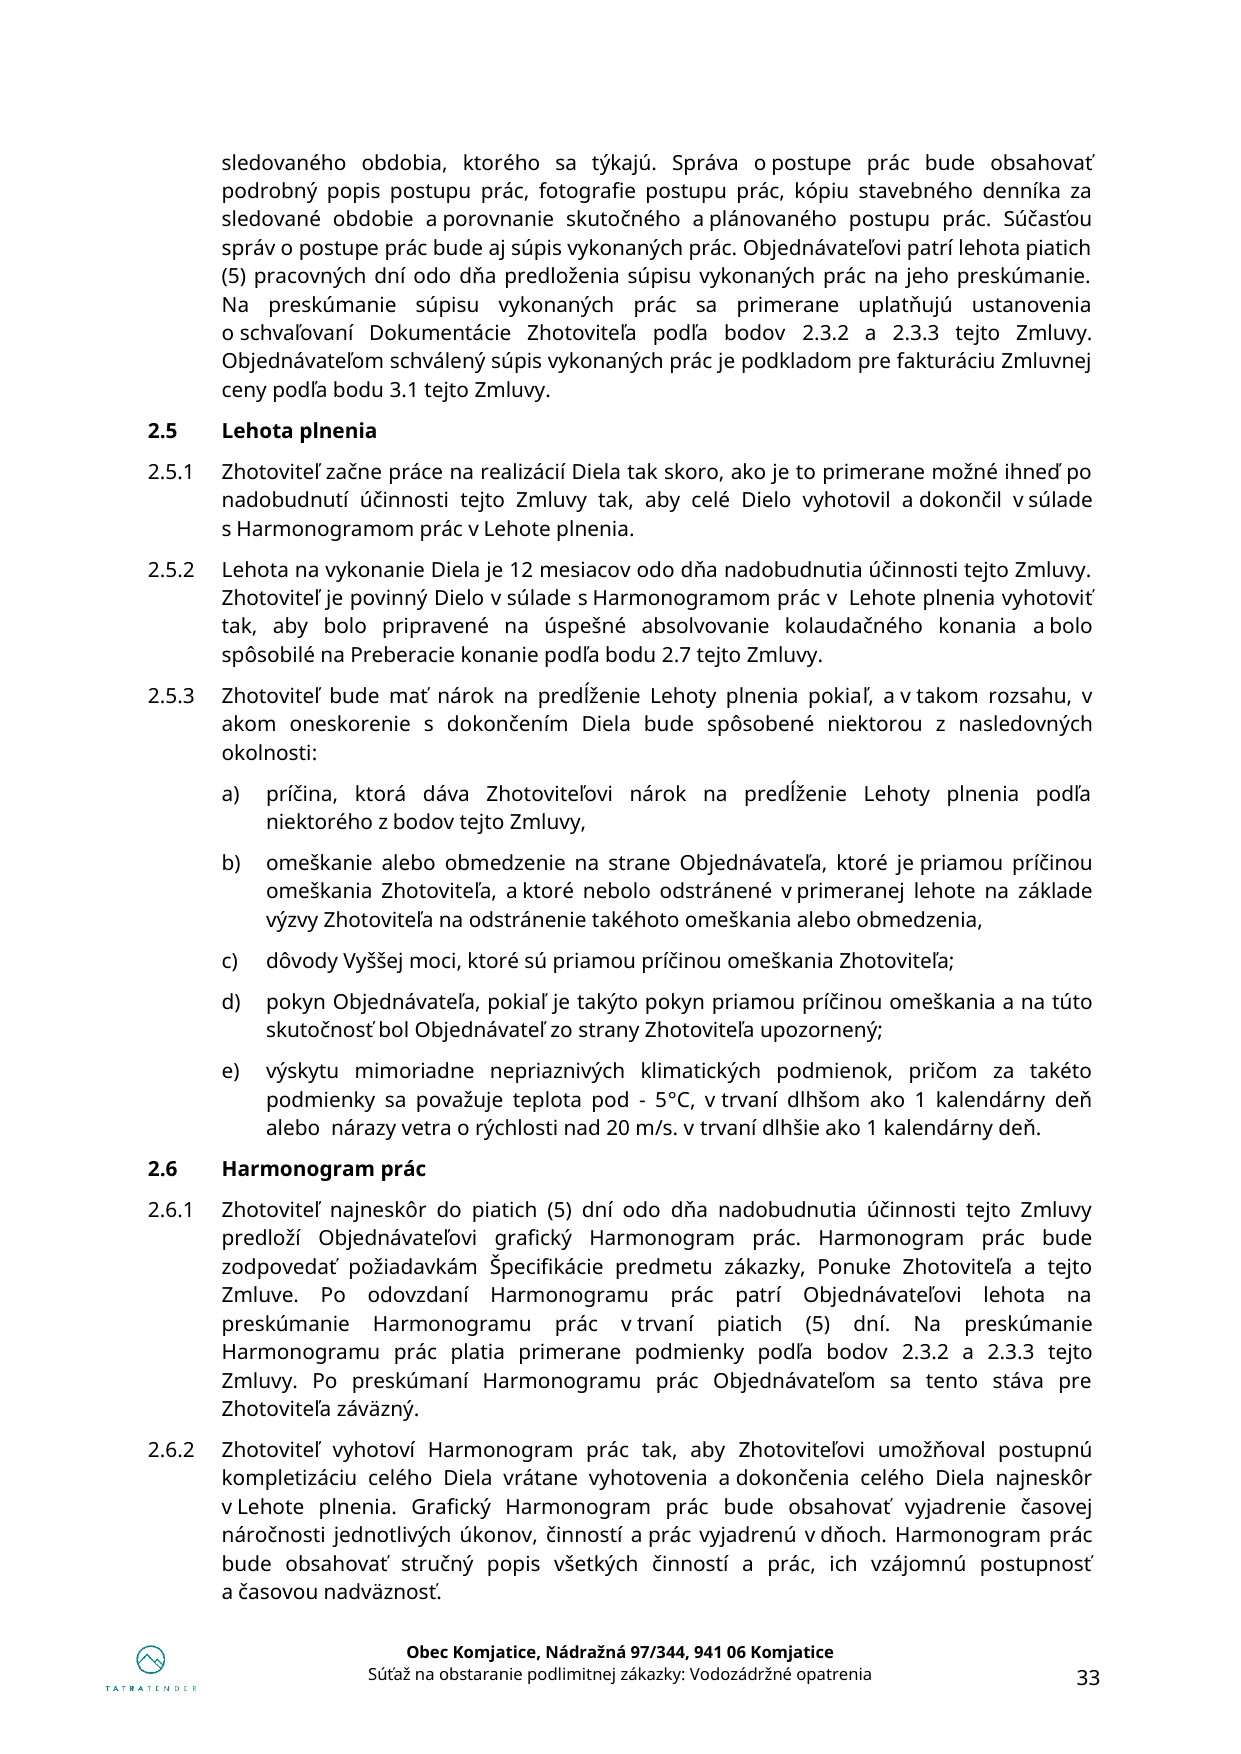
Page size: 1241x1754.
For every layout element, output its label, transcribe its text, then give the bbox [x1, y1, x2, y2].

list Zhotoviteľ bude mať nárok na predĺženie Lehoty plnenia pokiaľ, a v takom rozsahu, v akom oneskorenie s dokončením Diela bude spôsobené niektorou z nasledovných okolnosti: [148, 681, 1093, 766]
list Zhotoviteľ začne práce na realizácií Diela tak skoro, ako je to primerane možné ihneď po nadobudnutí účinnosti tejto Zmluvy tak, aby celé Dielo vyhotovil a dokončil v súlade s Harmonogramom prác v Lehote plnenia. [148, 457, 1093, 542]
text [221, 148, 1093, 403]
list príčina, ktorá dáva Zhotoviteľovi nárok na predĺženie Lehoty plnenia podľa niektorého z bodov tejto Zmluvy, [221, 779, 1093, 836]
picture [84, 1621, 217, 1715]
list Harmonogram prác [148, 1154, 1093, 1183]
list Zhotoviteľ vyhotoví Harmonogram prác tak, aby Zhotoviteľovi umožňoval postupnú kompletizáciu celého Diela vrátane vyhotovenia a dokončenia celého Diela najneskôr v Lehote plnenia. Grafický Harmonogram prác bude obsahovať vyjadrenie časovej náročnosti jednotlivých úkonov, činností a prác vyjadrenú v dňoch. Harmonogram prác bude obsahovať stručný popis všetkých činností a prác, ich vzájomnú postupnosť a časovou nadväznosť. [148, 1435, 1093, 1606]
list výskytu mimoriadne nepriaznivých klimatických podmienok, pričom za takéto podmienky sa považuje teplota pod - 5°C, v trvaní dlhšom ako 1 kalendárny deň alebo nárazy vetra o rýchlosti nad 20 m/s. v trvaní dlhšie ako 1 kalendárny deň. [221, 1056, 1093, 1142]
list Zhotoviteľ najneskôr do piatich (5) dní odo dňa nadobudnutia účinnosti tejto Zmluvy predloží Objednávateľovi grafický Harmonogram prác. Harmonogram prác bude zodpovedať požiadavkám Špecifikácie predmetu zákazky, Ponuke Zhotoviteľa a tejto Zmluve. Po odovzdaní Harmonogramu prác patrí Objednávateľovi lehota na preskúmanie Harmonogramu prác v trvaní piatich (5) dní. Na preskúmanie Harmonogramu prác platia primerane podmienky podľa bodov 2.3.2 a 2.3.3 tejto Zmluvy. Po preskúmaní Harmonogramu prác Objednávateľom sa tento stáva pre Zhotoviteľa záväzný. [148, 1195, 1093, 1423]
list Lehota plnenia [148, 416, 1093, 444]
list omeškanie alebo obmedzenie na strane Objednávateľa, ktoré je priamou príčinou omeškania Zhotoviteľa, a ktoré nebolo odstránené v primeranej lehote na základe výzvy Zhotoviteľa na odstránenie takéhoto omeškania alebo obmedzenia, [221, 848, 1093, 933]
list Lehota na vykonanie Diela je 12 mesiacov odo dňa nadobudnutia účinnosti tejto Zmluvy. Zhotoviteľ je povinný Dielo v súlade s Harmonogramom prác v Lehote plnenia vyhotoviť tak, aby bolo pripravené na úspešné absolvovanie kolaudačného konania a bolo spôsobilé na Preberacie konanie podľa bodu 2.7 tejto Zmluvy. [148, 555, 1093, 668]
list pokyn Objednávateľa, pokiaľ je takýto pokyn priamou príčinou omeškania a na túto skutočnosť bol Objednávateľ zo strany Zhotoviteľa upozornený; [221, 987, 1093, 1044]
list dôvody Vyššej moci, ktoré sú priamou príčinou omeškania Zhotoviteľa; [221, 946, 1093, 974]
